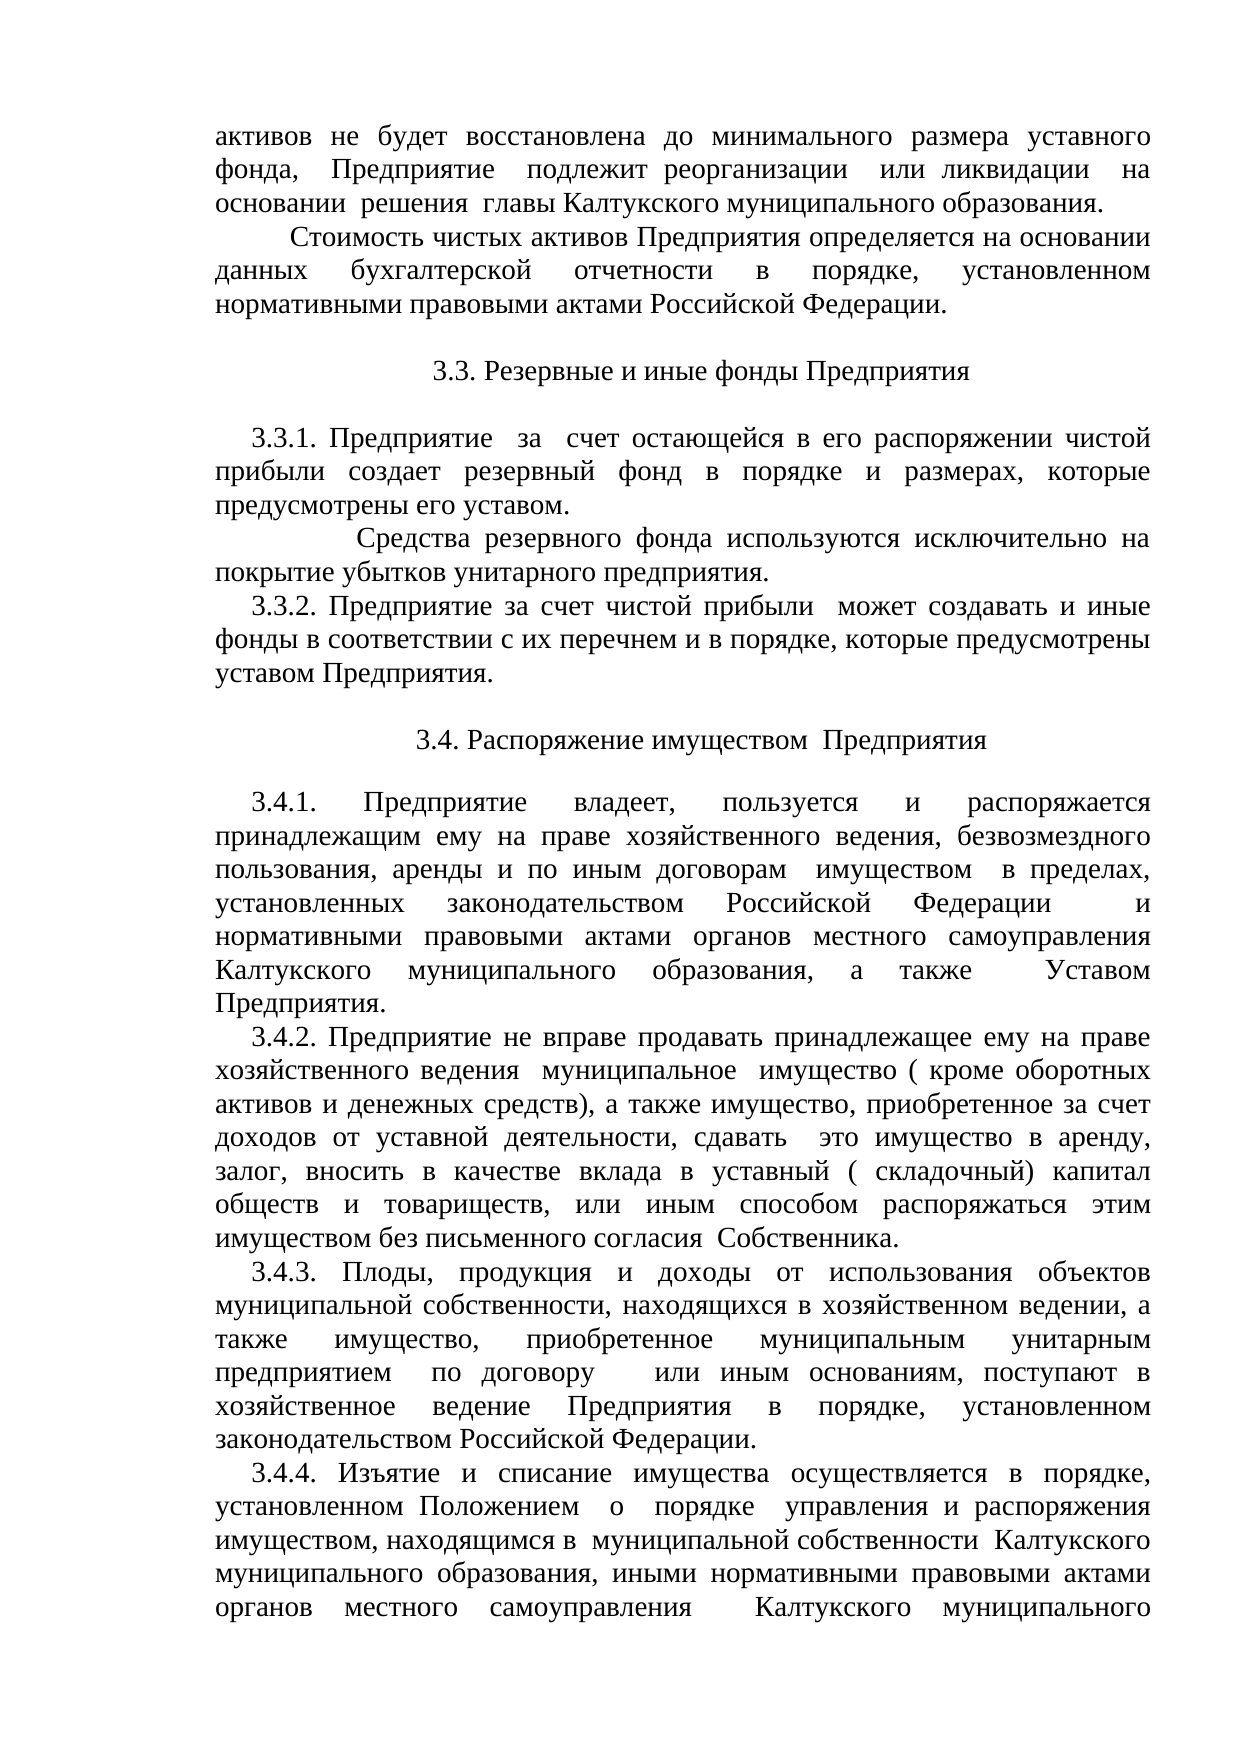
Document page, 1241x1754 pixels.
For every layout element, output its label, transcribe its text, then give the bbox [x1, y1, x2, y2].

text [215, 1455, 1152, 1623]
text 3.4. Распоряжение имуществом Предприятия [215, 722, 1152, 755]
text Средства резервного фонда используются исключительно на покрытие убытков унитарного предприятия. [215, 521, 1152, 588]
text 3.3.2. Предприятие за счет чистой прибыли может создавать и иные фонды в соответствии с их перечнем и в порядке, которые предусмотрены уставом Предприятия. [215, 588, 1152, 688]
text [215, 118, 1152, 219]
text 3.3. Резервные и иные фонды Предприятия [215, 353, 1152, 386]
text 3.3.1. Предприятие за счет остающейся в его распоряжении чистой прибыли создает резервный фонд в порядке и размерах, которые предусмотрены его уставом. [215, 420, 1152, 521]
text 3.4.3. Плоды, продукция и доходы от использования объектов муниципальной собственности, находящихся в хозяйственном ведении, а также имущество, приобретенное муниципальным унитарным предприятием по договору или иным основаниям, поступают в хозяйственное ведение Предприятия в порядке, установленном законодательством Российской Федерации. [215, 1254, 1152, 1455]
text Стоимость чистых активов Предприятия определяется на основании данных бухгалтерской отчетности в порядке, установленном нормативными правовыми актами Российской Федерации. [215, 219, 1152, 319]
text 3.4.1. Предприятие владеет, пользуется и распоряжается принадлежащим ему на праве хозяйственного ведения, безвозмездного пользования, аренды и по иным договорам имуществом в пределах, установленных законодательством Российской Федерации и нормативными правовыми актами органов местного самоуправления Калтукского муниципального образования, а также Уставом Предприятия. [215, 784, 1152, 1019]
text 3.4.2. Предприятие не вправе продавать принадлежащее ему на праве хозяйственного ведения муниципальное имущество ( кроме оборотных активов и денежных средств), а также имущество, приобретенное за счет доходов от уставной деятельности, сдавать это имущество в аренду, залог, вносить в качестве вклада в уставный ( складочный) капитал обществ и товариществ, или иным способом распоряжаться этим имуществом без письменного согласия Собственника. [215, 1019, 1152, 1254]
